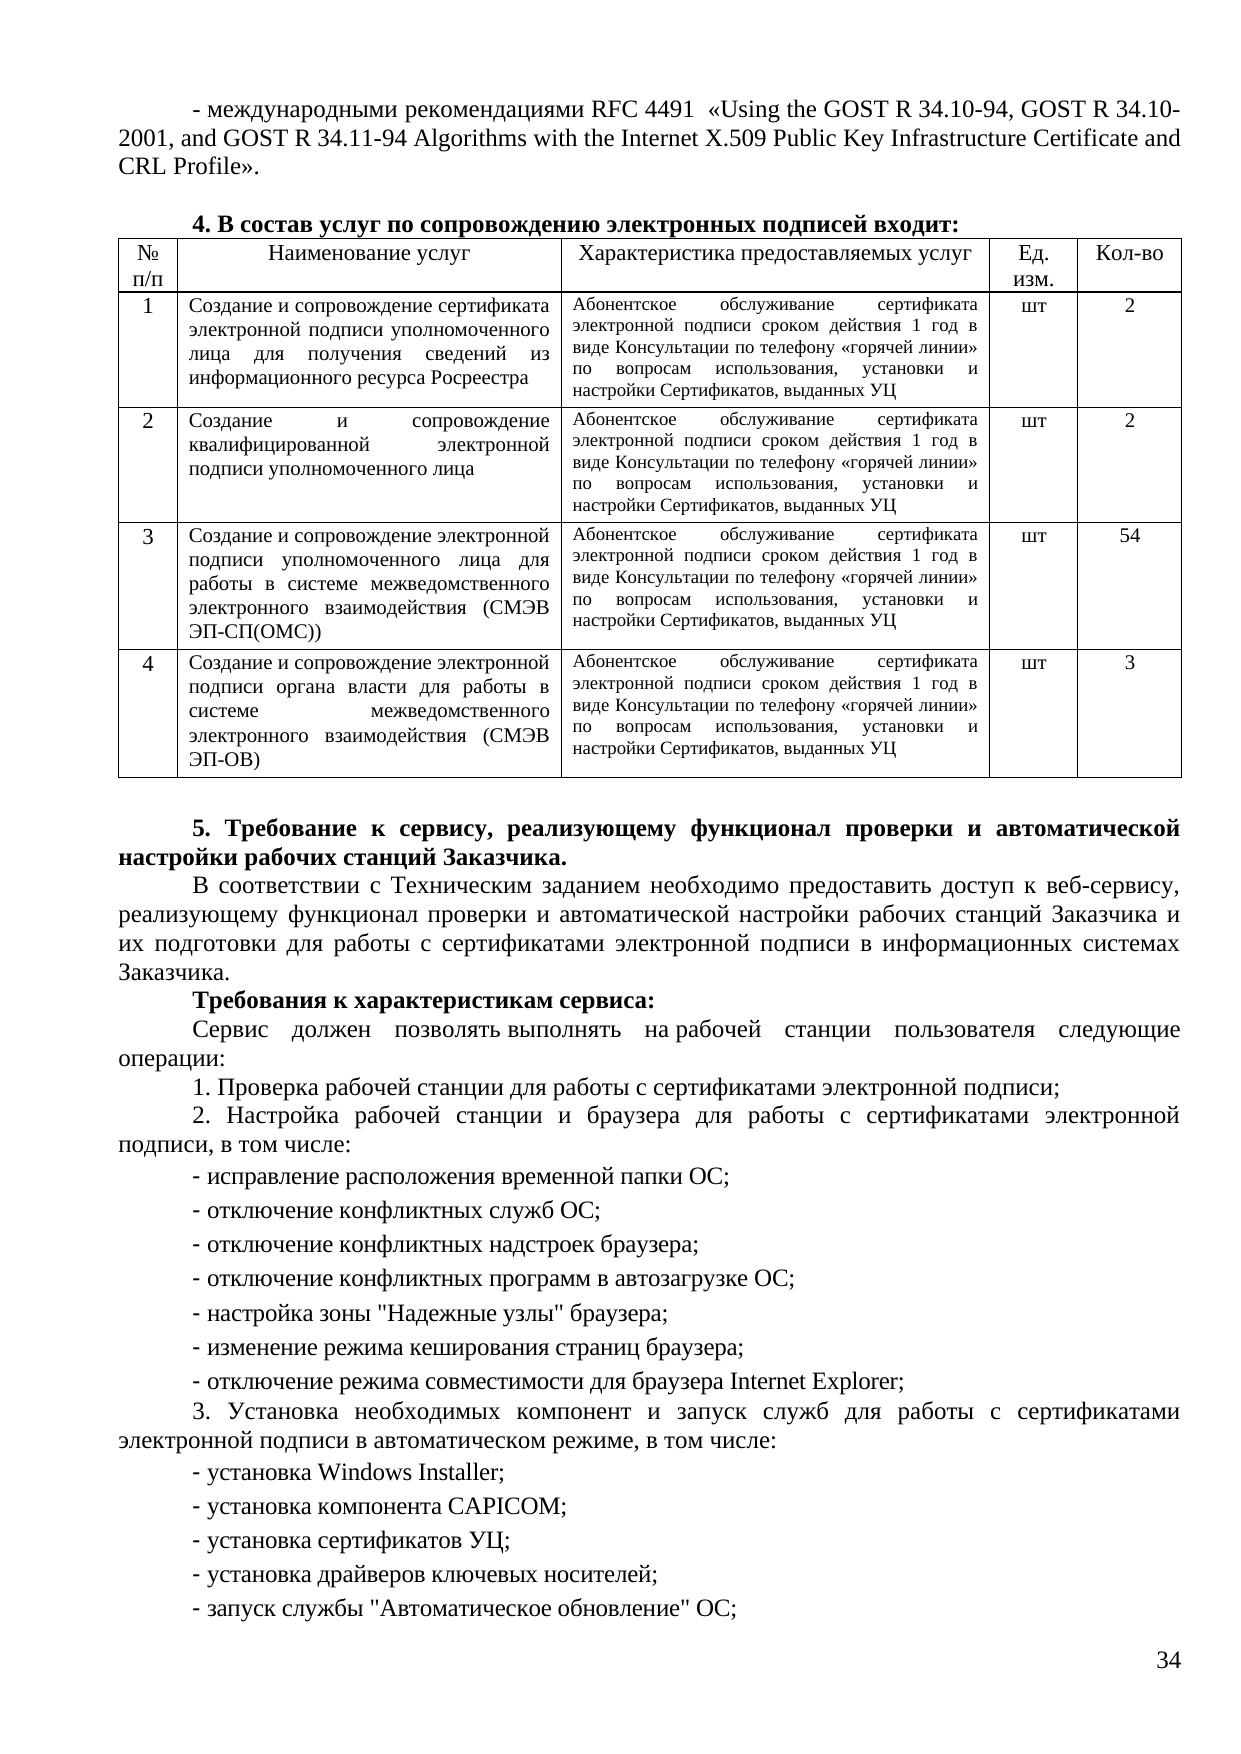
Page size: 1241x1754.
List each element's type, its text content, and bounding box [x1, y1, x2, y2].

table_cell шт [990, 650, 1077, 777]
list отключение режима совместимости для браузера Internet Explorer; [118, 1362, 1181, 1396]
table_cell Создание и сопровождение квалифицированной электронной подписи уполномоченного лица [178, 408, 561, 522]
table_header Наименование услуг [178, 239, 561, 291]
table_cell шт [990, 293, 1077, 407]
table_cell 2 [1078, 408, 1181, 522]
table_cell 2 [1078, 293, 1181, 407]
table_header Характеристика предоставляемых услуг [562, 239, 989, 291]
table_header Кол-во [1078, 239, 1181, 291]
text - международными рекомендациями RFC 4491 «Using the GOST R 34.10-94, GOST R 34.10-2001, and GOST R 34.11-94 Algorithms with the Internet X.509 Public Key Infrastructure Certificate and CRL Profile». [118, 94, 1181, 180]
list изменение режима кеширования страниц браузера; [118, 1328, 1181, 1362]
text В соответствии с Техническим заданием необходимо предоставить доступ к веб-сервису, реализующему функционал проверки и автоматической настройки рабочих станций Заказчика и их подготовки для работы с сертификатами электронной подписи в информационных системах Заказчика. [118, 870, 1181, 985]
table_cell 54 [1078, 523, 1181, 649]
list установка драйверов ключевых носителей; [118, 1556, 1181, 1590]
table_cell 1 [119, 293, 177, 407]
table_cell шт [990, 408, 1077, 522]
text 3. Установка необходимых компонент и запуск служб для работы с сертификатами электронной подписи в автоматическом режиме, в том числе: [118, 1396, 1181, 1454]
list установка Windows Installer; [118, 1454, 1181, 1488]
table_cell 3 [1078, 650, 1181, 777]
table_header Ед. изм. [990, 239, 1077, 291]
text Требования к характеристикам сервиса: [118, 985, 1181, 1014]
table_cell Абонентское обслуживание сертификата электронной подписи сроком действия 1 год в виде Консультации по телефону «горячей линии» по вопросам использования, установки и настройки Сертификатов, выданных УЦ [562, 408, 989, 522]
table_cell 4 [119, 650, 177, 777]
list установка сертификатов УЦ; [118, 1522, 1181, 1556]
table_cell Абонентское обслуживание сертификата электронной подписи сроком действия 1 год в виде Консультации по телефону «горячей линии» по вопросам использования, установки и настройки Сертификатов, выданных УЦ [562, 650, 989, 777]
table_cell Создание и сопровождение электронной подписи уполномоченного лица для работы в системе межведомственного электронного взаимодействия (СМЭВ ЭП-СП(ОМС)) [178, 523, 561, 649]
table_cell Абонентское обслуживание сертификата электронной подписи сроком действия 1 год в виде Консультации по телефону «горячей линии» по вопросам использования, установки и настройки Сертификатов, выданных УЦ [562, 523, 989, 649]
list отключение конфликтных надстроек браузера; [118, 1226, 1181, 1260]
list исправление расположения временной папки ОС; [118, 1158, 1181, 1192]
table_cell 2 [119, 408, 177, 522]
table_cell шт [990, 523, 1077, 649]
list настройка зоны "Надежные узлы" браузера; [118, 1294, 1181, 1328]
list отключение конфликтных программ в автозагрузке ОС; [118, 1260, 1181, 1294]
table_cell Создание и сопровождение электронной подписи органа власти для работы в системе межведомственного электронного взаимодействия (СМЭВ ЭП-ОВ) [178, 650, 561, 777]
text Сервис должен позволять выполнять на рабочей станции пользователя следующие операции: [118, 1014, 1181, 1072]
table_cell Создание и сопровождение сертификата электронной подписи уполномоченного лица для получения сведений из информационного ресурса Росреестра [178, 293, 561, 407]
text 4. В состав услуг по сопровождению электронных подписей входит: [118, 209, 1181, 238]
list запуск службы "Автоматическое обновление" ОС; [118, 1590, 1181, 1624]
text 5. Требование к сервису, реализующему функционал проверки и автоматической настройки рабочих станций Заказчика. [118, 813, 1181, 870]
table_header № п/п [119, 239, 177, 291]
table_cell 3 [119, 523, 177, 649]
text 1. Проверка рабочей станции для работы с сертификатами электронной подписи; [118, 1072, 1181, 1100]
table_cell Абонентское обслуживание сертификата электронной подписи сроком действия 1 год в виде Консультации по телефону «горячей линии» по вопросам использования, установки и настройки Сертификатов, выданных УЦ [562, 293, 989, 407]
list установка компонента CAPICOM; [118, 1488, 1181, 1522]
list отключение конфликтных служб ОС; [118, 1192, 1181, 1226]
text 2. Настройка рабочей станции и браузера для работы с сертификатами электронной подписи, в том числе: [118, 1100, 1181, 1158]
